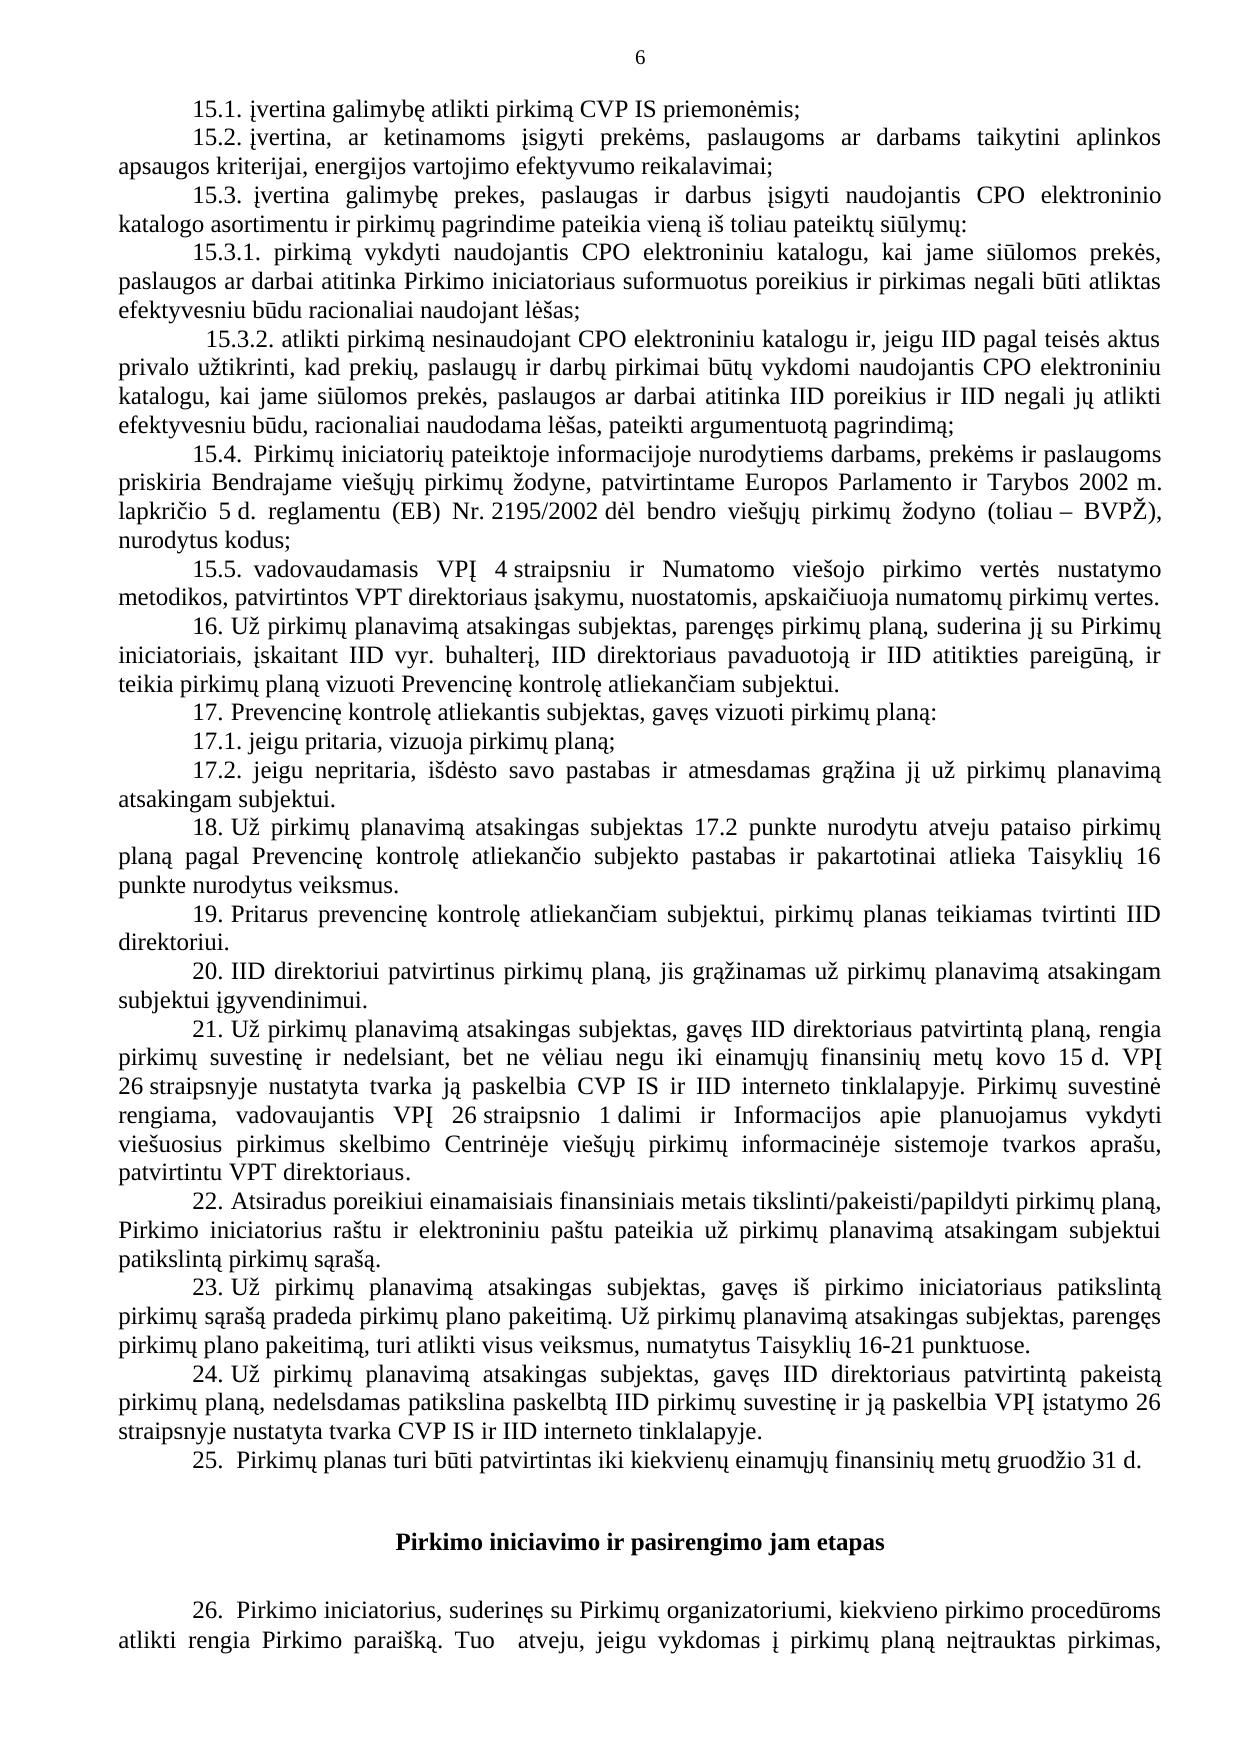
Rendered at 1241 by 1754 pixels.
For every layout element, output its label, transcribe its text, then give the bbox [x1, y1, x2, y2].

list įvertina galimybę prekes, paslaugas ir darbus įsigyti naudojantis elektroninio katalogo asortimentu ir pirkimų pagrindime pateikia vieną iš toliau pateiktų siūlymų: [118, 180, 1162, 237]
list Prevencinę kontrolę atliekantis subjektas, gavęs vizuoti pirkimų planą: [118, 697, 1162, 726]
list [118, 1595, 1162, 1655]
subtitle Pirkimo iniciavimo ir pasirengimo jam etapas [118, 1527, 1162, 1556]
list Pirkimų iniciatorių pateiktoje informacijoje nurodytiems darbams, prekėms ir paslaugoms priskiria Bendrajame viešųjų pirkimų žodyne, patvirtintame Europos Parlamento ir Tarybos 2002 m. lapkričio 5 d. reglamentu (EB) Nr. 2195/2002 dėl bendro viešųjų pirkimų žodyno (toliau – BVPŽ), nurodytus kodus; [118, 439, 1162, 554]
list Pirkimų planas turi būti patvirtintas iki kiekvienų einamųjų finansinių metų gruodžio 31 d. [192, 1445, 1162, 1474]
list Už pirkimų planavimą atsakingas subjektas, gavęs IID direktoriaus patvirtintą pakeistą pirkimų planą, nedelsdamas patikslina paskelbtą IID pirkimų suvestinę ir ją paskelbia VPĮ įstatymo 26 straipsnyje nustatyta tvarka CVP IS ir IID interneto tinklalapyje. [118, 1359, 1162, 1445]
list Už pirkimų planavimą atsakingas subjektas, gavęs iš pirkimo iniciatoriaus patikslintą pirkimų sąrašą pradeda pirkimų plano pakeitimą. Už pirkimų planavimą atsakingas subjektas, parengęs pirkimų plano pakeitimą, turi atlikti visus veiksmus, numatytus Taisyklių 16-21 punktuose. [118, 1272, 1162, 1359]
list Už pirkimų planavimą atsakingas subjektas 17.2 punkte nurodytu atveju pataiso pirkimų planą pagal Prevencinę kontrolę atliekančio subjekto pastabas ir pakartotinai atlieka Taisyklių 16 punkte nurodytus veiksmus. [118, 812, 1162, 899]
list įvertina, ar ketinamoms įsigyti prekėms, paslaugoms ar darbams taikytini aplinkos apsaugos kriterijai, energijos vartojimo efektyvumo reikalavimai; [118, 122, 1162, 180]
text 17.2. jeigu nepritaria, išdėsto savo pastabas ir atmesdamas grąžina jį už pirkimų planavimą atsakingam subjektui. [118, 755, 1162, 812]
list įvertina galimybę atlikti pirkimą CVP IS priemonėmis; [118, 94, 1162, 122]
list IID direktoriui patvirtinus pirkimų planą, jis grąžinamas už pirkimų planavimą atsakingam subjektui įgyvendinimui. [118, 956, 1162, 1014]
text 15.3.1. pirkimą vykdyti naudojantis elektroniniu katalogu, kai jame siūlomos prekės, paslaugos ar darbai atitinka Pirkimo iniciatoriaus suformuotus poreikius ir pirkimas negali būti atliktas efektyvesniu būdu racionaliai naudojant lėšas; [118, 237, 1162, 324]
text 15.3.2. atlikti pirkimą nesinaudojant elektroniniu katalogu ir, jeigu IID pagal teisės aktus privalo užtikrinti, kad prekių, paslaugų ir darbų pirkimai būtų vykdomi naudojantis elektroniniu katalogu, kai jame siūlomos prekės, paslaugos ar darbai atitinka IID poreikius ir IID negali jų atlikti efektyvesniu būdu, racionaliai naudodama lėšas, pateikti argumentuotą pagrindimą; [118, 324, 1162, 439]
text 17.1. jeigu pritaria, vizuoja pirkimų planą; [118, 726, 1162, 755]
list Atsiradus poreikiui einamaisiais finansiniais metais tikslinti/pakeisti/papildyti pirkimų planą, Pirkimo iniciatorius raštu ir elektroniniu paštu pateikia už pirkimų planavimą atsakingam subjektui patikslintą pirkimų sąrašą. [118, 1186, 1162, 1272]
list Už pirkimų planavimą atsakingas subjektas, parengęs pirkimų planą, suderina jį su Pirkimų iniciatoriais, įskaitant IID vyr. buhalterį, IID direktoriaus pavaduotoją ir IID atitikties pareigūną, ir teikia pirkimų planą vizuoti Prevencinę kontrolę atliekančiam subjektui. [118, 611, 1162, 697]
list Už pirkimų planavimą atsakingas subjektas, gavęs IID direktoriaus patvirtintą planą, rengia pirkimų suvestinę ir nedelsiant, bet ne vėliau negu iki einamųjų finansinių metų kovo 15 d. VPĮ 26 straipsnyje nustatyta tvarka ją paskelbia CVP IS ir IID interneto tinklalapyje. Pirkimų suvestinė rengiama, vadovaujantis VPĮ 26 straipsnio 1 dalimi ir Informacijos apie planuojamus vykdyti viešuosius pirkimus skelbimo Centrinėje viešųjų pirkimų informacinėje sistemoje tvarkos aprašu, patvirtintu VPT direktoriaus. [118, 1014, 1162, 1186]
list vadovaudamasis VPĮ 4 straipsniu ir Numatomo viešojo pirkimo vertės nustatymo metodikos, patvirtintos VPT direktoriaus įsakymu, nuostatomis, apskaičiuoja numatomų pirkimų vertes. [118, 554, 1162, 611]
list Pritarus prevencinę kontrolę atliekančiam subjektui, pirkimų planas teikiamas tvirtinti IID direktoriui. [118, 899, 1162, 956]
